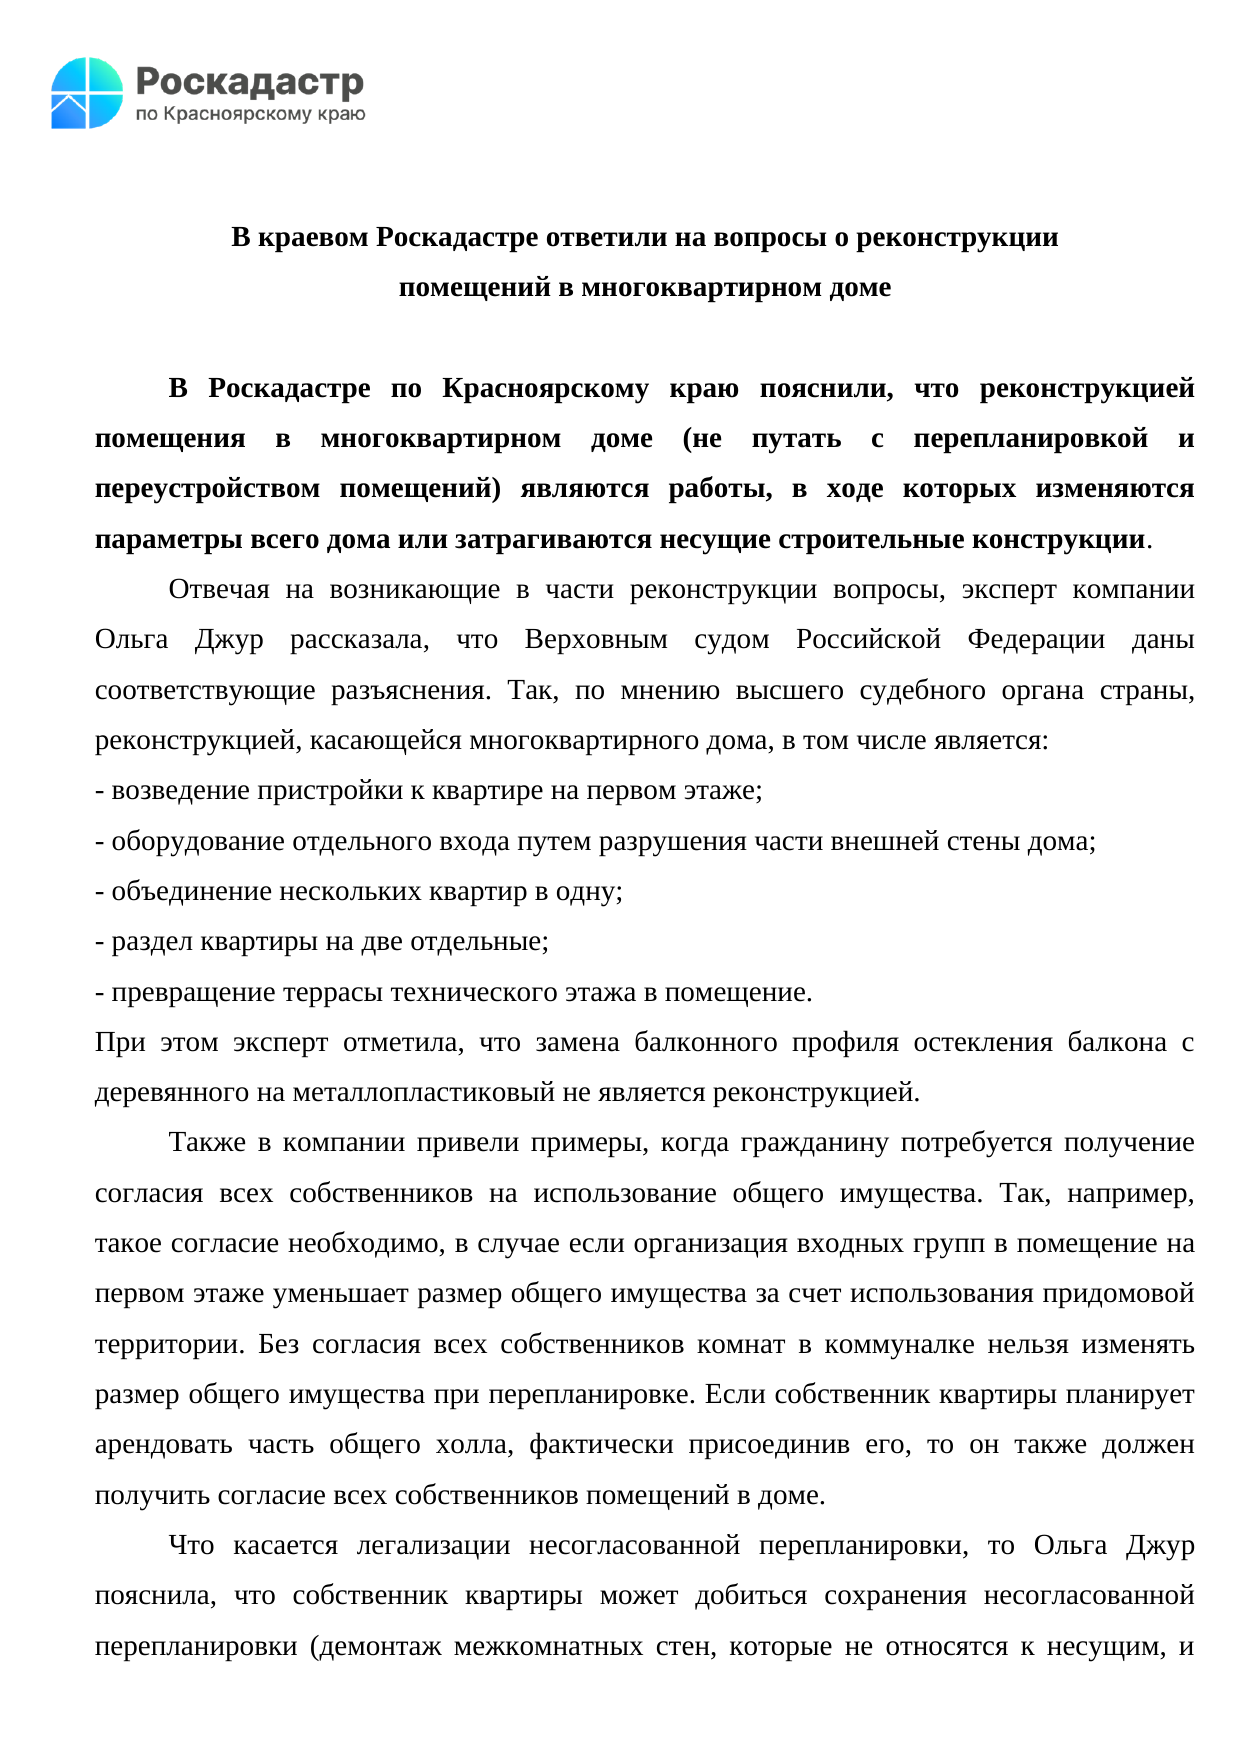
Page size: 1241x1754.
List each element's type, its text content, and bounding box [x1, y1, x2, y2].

text В краевом Роскадастре ответили на вопросы о реконструкции [94, 219, 1196, 252]
text При этом эксперт отметила, что замена балконного профиля остекления балкона с деревянного на металлопластиковый не является реконструкцией. [94, 1024, 1196, 1108]
text - объединение нескольких квартир в одну; [94, 873, 1196, 907]
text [94, 1527, 1196, 1661]
text - возведение пристройки к квартире на первом этаже; [94, 772, 1196, 806]
text - оборудование отдельного входа путем разрушения части внешней стены дома; [94, 823, 1196, 856]
text Также в компании привели примеры, когда гражданину потребуется получение согласия всех собственников на использование общего имущества. Так, например, такое согласие необходимо, в случае если организация входных групп в помещение на первом этаже уменьшает размер общего имущества за счет использования придомовой территории. Без согласия всех собственников комнат в коммуналке нельзя изменять размер общего имущества при перепланировке. Если собственник квартиры планирует арендовать часть общего холла, фактически присоединив его, то он также должен получить согласие всех собственников помещений в доме. [94, 1124, 1196, 1510]
text - раздел квартиры на две отдельные; [94, 923, 1196, 957]
text В Роскадастре по Красноярскому краю пояснили, что реконструкцией помещения в многоквартирном доме (не путать с перепланировкой и переустройством помещений) являются работы, в ходе которых изменяются параметры всего дома или затрагиваются несущие строительные конструкции. [94, 370, 1196, 554]
text помещений в многоквартирном доме [94, 269, 1196, 303]
text Отвечая на возникающие в части реконструкции вопросы, эксперт компании Ольга Джур рассказала, что Верховным судом Российской Федерации даны соответствующие разъяснения. Так, по мнению высшего судебного органа страны, реконструкцией, касающейся многоквартирного дома, в том числе является: [94, 571, 1196, 756]
text - превращение террасы технического этажа в помещение. [94, 974, 1196, 1007]
picture [35, 41, 380, 144]
